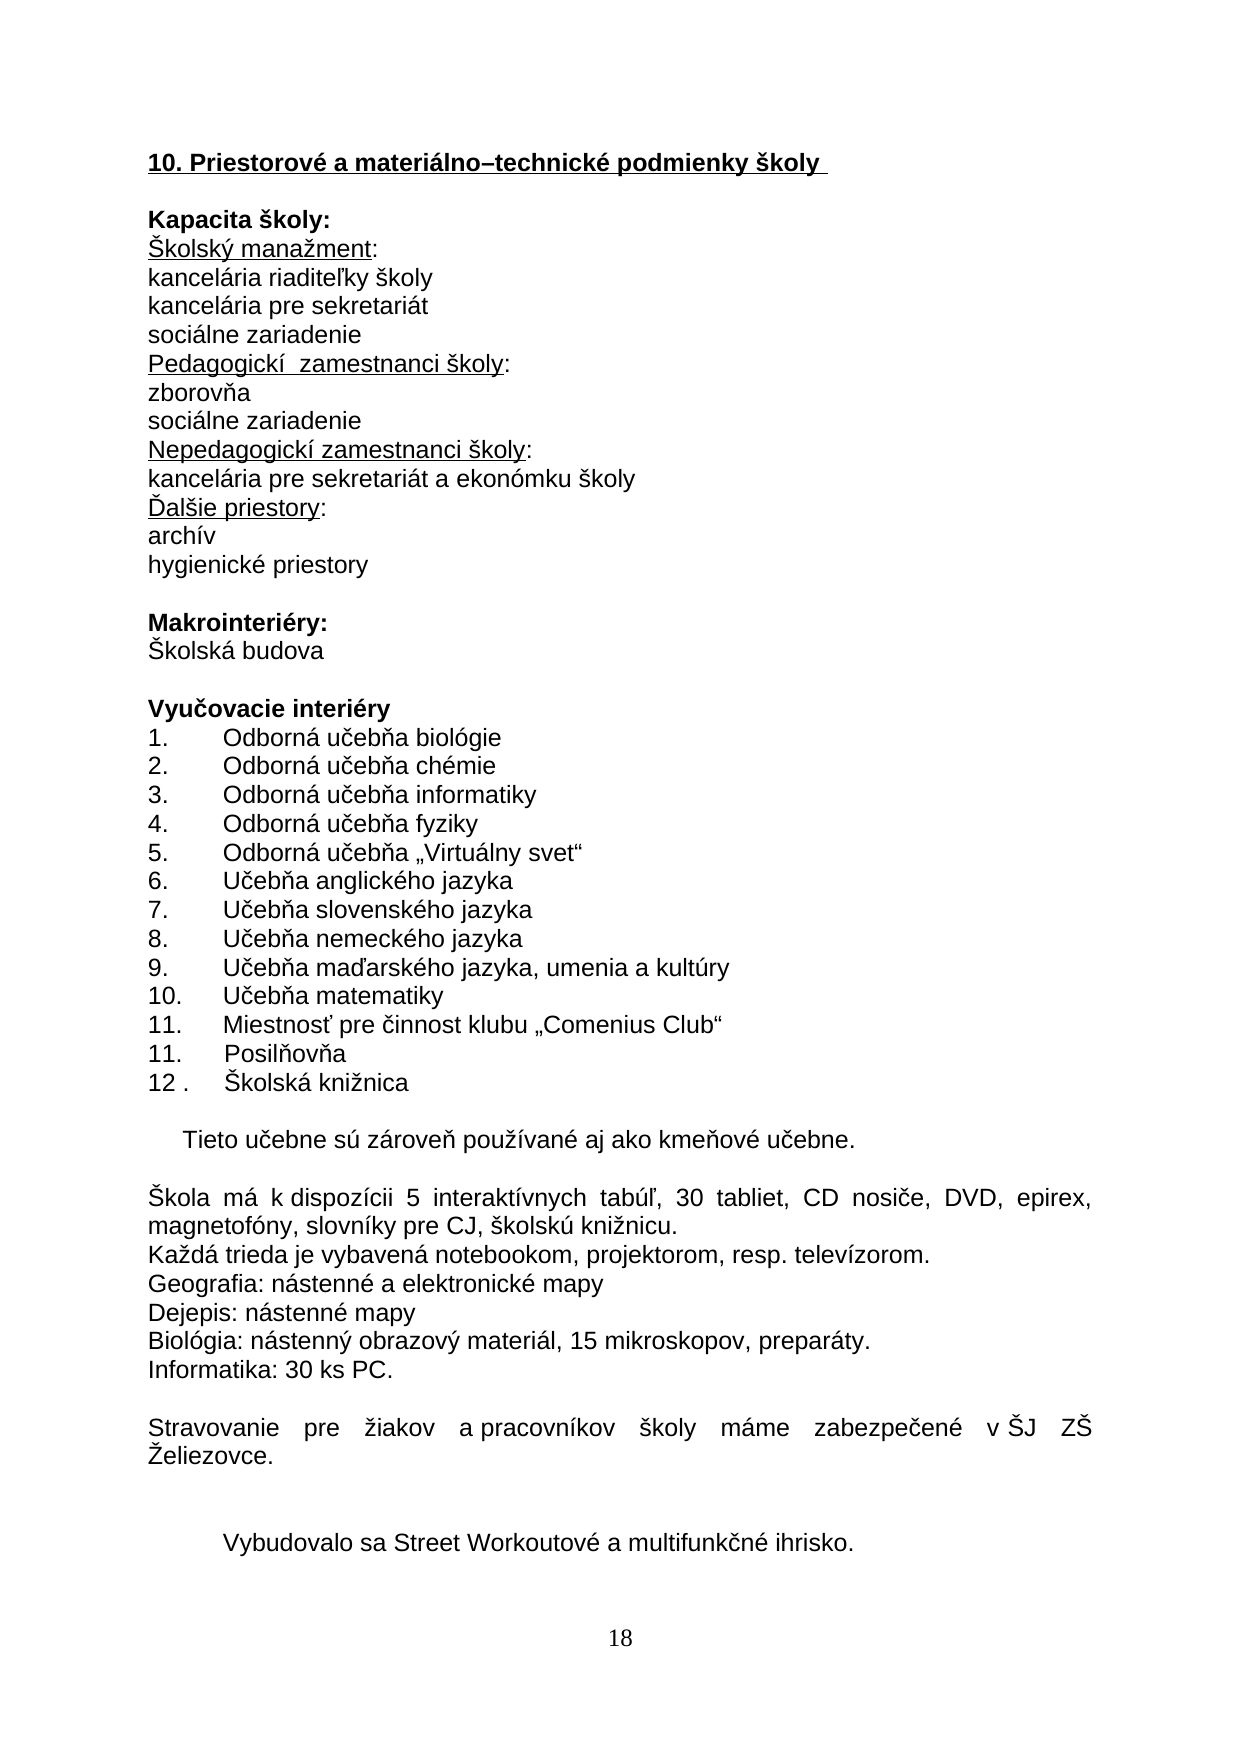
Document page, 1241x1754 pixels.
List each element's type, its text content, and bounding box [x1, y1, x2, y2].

text 12 . Školská knižnica [148, 1068, 1093, 1096]
text Každá trieda je vybavená notebookom, projektorom, resp. televízorom. [148, 1240, 1093, 1269]
text Tieto učebne sú zároveň používané aj ako kmeňové učebne. [148, 1125, 1093, 1154]
text Vyučovacie interiéry [148, 694, 1093, 723]
list Odborná učebňa fyziky [148, 809, 1093, 838]
list Odborná učebňa chémie [148, 751, 1093, 780]
text sociálne zariadenie [148, 406, 1093, 435]
text Školský manažment: [148, 234, 1093, 263]
text Kapacita školy: [148, 205, 1093, 234]
list Učebňa nemeckého jazyka [148, 924, 1093, 953]
list Odborná učebňa informatiky [148, 780, 1093, 809]
text archív [148, 521, 1093, 550]
text kancelária pre sekretariát [148, 291, 1093, 320]
list Učebňa matematiky [148, 981, 1093, 1010]
text 11. Posilňovňa [148, 1039, 1093, 1068]
text Nepedagogickí zamestnanci školy: [148, 435, 1093, 464]
text Škola má k dispozícii 5 interaktívnych tabúľ, 30 tabliet, CD nosiče, DVD, epirex, magnetofóny, slovníky pre CJ, školskú knižnicu. [148, 1183, 1093, 1240]
list Učebňa anglického jazyka [148, 866, 1093, 895]
list Odborná učebňa biológie [148, 723, 1093, 751]
text Ďalšie priestory: [148, 493, 1093, 521]
text 10. Priestorové a materiálno–technické podmienky školy [148, 148, 1093, 176]
text Vybudovalo sa Street Workoutové a multifunkčné ihrisko. [223, 1528, 1093, 1556]
text Biológia: nástenný obrazový materiál, 15 mikroskopov, preparáty. [148, 1326, 1093, 1355]
text Stravovanie pre žiakov a pracovníkov školy máme zabezpečené v ŠJ ZŠ Želiezovce. [148, 1384, 1093, 1470]
text Informatika: 30 ks PC. [148, 1355, 1093, 1384]
list Učebňa slovenského jazyka [148, 895, 1093, 924]
text Makrointeriéry: [148, 608, 1093, 636]
text hygienické priestory [148, 550, 1093, 579]
text kancelária riaditeľky školy [148, 263, 1093, 291]
text Dejepis: nástenné mapy [148, 1298, 1093, 1326]
text Školská budova [148, 636, 1093, 665]
text Pedagogickí zamestnanci školy: [148, 349, 1093, 378]
list Miestnosť pre činnost klubu „Comenius Club“ [148, 1010, 1093, 1039]
list Učebňa maďarského jazyka, umenia a kultúry [148, 953, 1093, 981]
list Odborná učebňa „Virtuálny svet“ [148, 838, 1093, 866]
text zborovňa [148, 378, 1093, 406]
text kancelária pre sekretariát a ekonómku školy [148, 464, 1093, 493]
text sociálne zariadenie [148, 320, 1093, 349]
text Geografia: nástenné a elektronické mapy [148, 1269, 1093, 1298]
